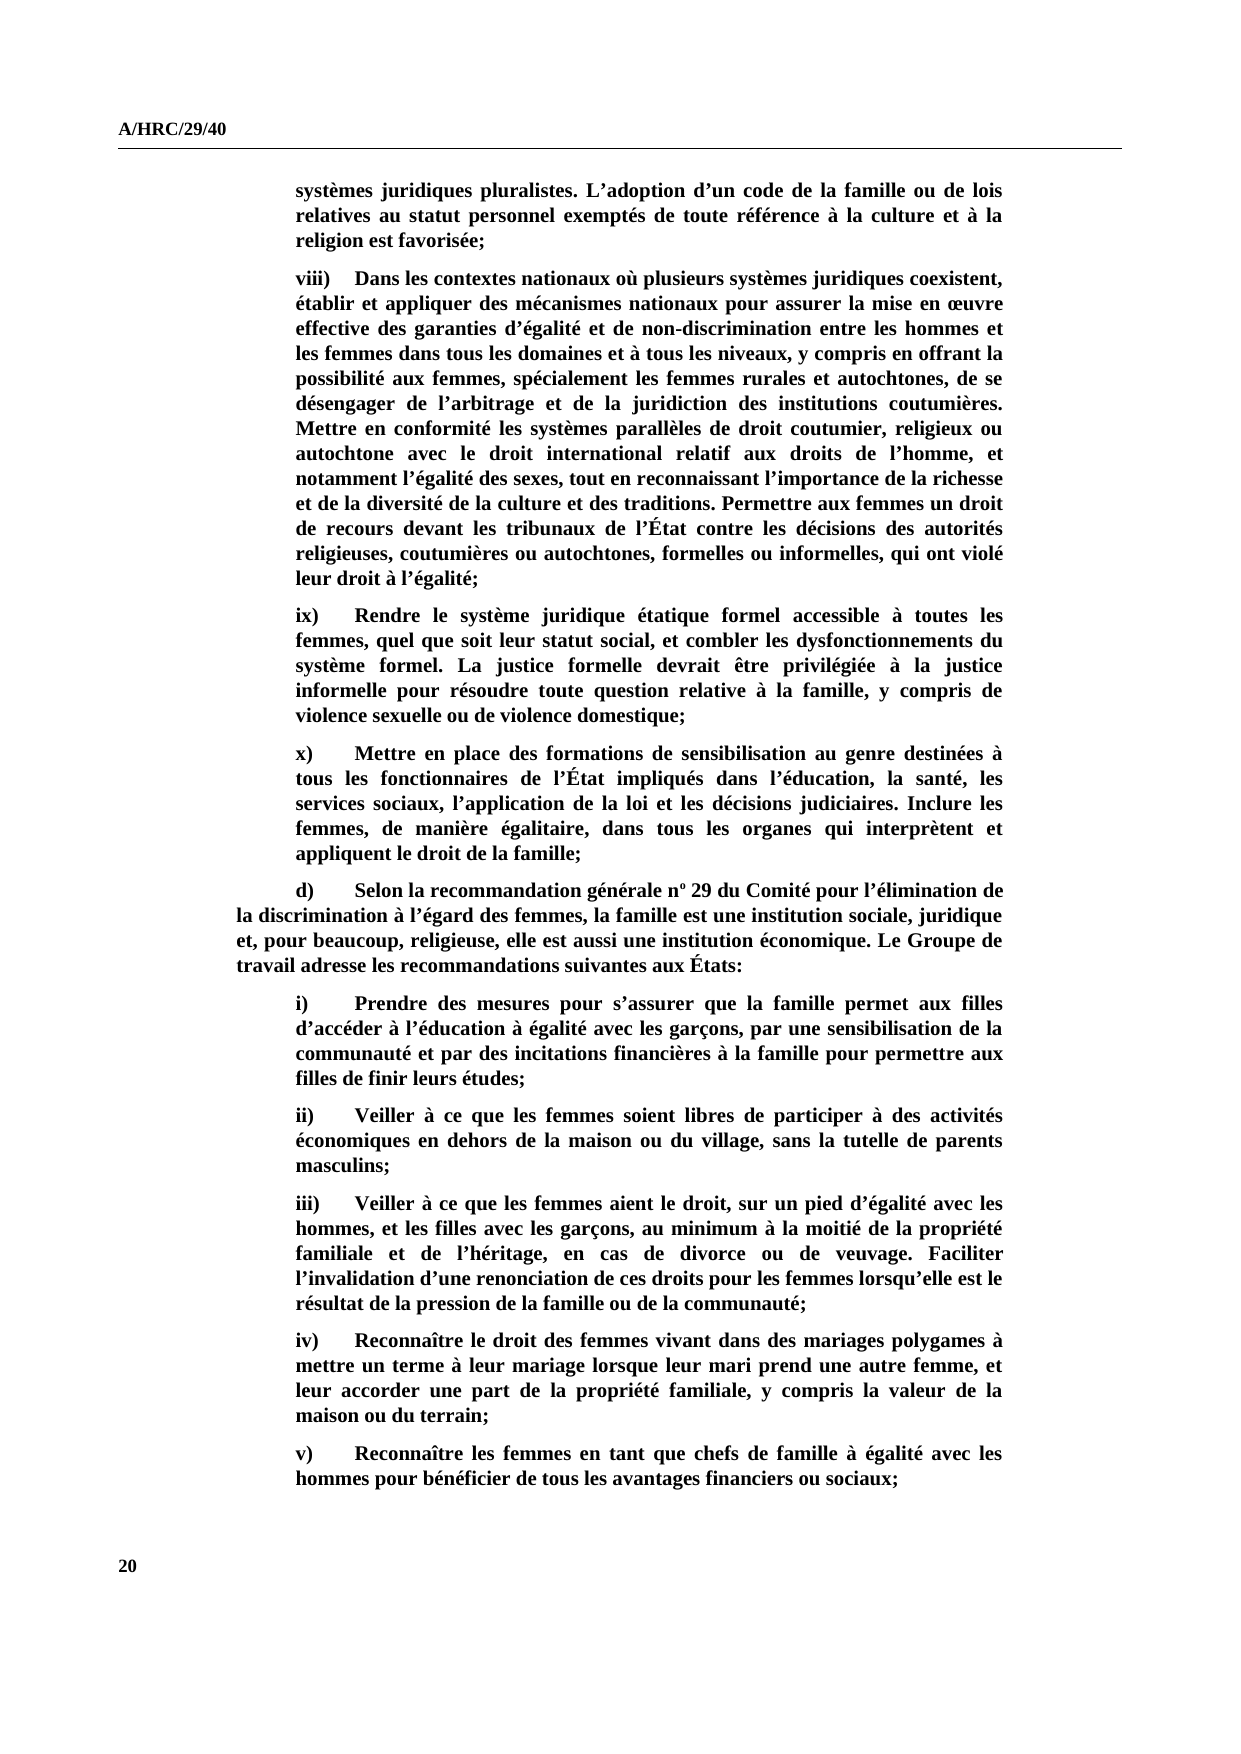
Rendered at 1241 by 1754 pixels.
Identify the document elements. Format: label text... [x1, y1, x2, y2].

list ix) Rendre le système juridique étatique formel accessible à toutes les femmes, quel que soit leur statut social, et combler les dysfonctionnements du système formel. La justice formelle devrait être privilégiée à la justice informelle pour résoudre toute question relative à la famille, y compris de violence sexuelle ou de violence domestique; [295, 602, 1004, 727]
list v) Reconnaître les femmes en tant que chefs de famille à égalité avec les hommes pour bénéficier de tous les avantages financiers ou sociaux; [295, 1440, 1004, 1490]
list x) Mettre en place des formations de sensibilisation au genre destinées à tous les fonctionnaires de l’État impliqués dans l’éducation, la santé, les services sociaux, l’application de la loi et les décisions judiciaires. Inclure les femmes, de manière égalitaire, dans tous les organes qui interprètent et appliquent le droit de la famille; [295, 740, 1004, 865]
list iv) Reconnaître le droit des femmes vivant dans des mariages polygames à mettre un terme à leur mariage lorsque leur mari prend une autre femme, et leur accorder une part de la propriété familiale, y compris la valeur de la maison ou du terrain; [295, 1327, 1004, 1427]
list i) Prendre des mesures pour s’assurer que la famille permet aux filles d’accéder à l’éducation à égalité avec les garçons, par une sensibilisation de la communauté et par des incitations financières à la famille pour permettre aux filles de finir leurs études; [295, 990, 1004, 1090]
list d) Selon la recommandation générale no 29 du Comité pour l’élimination de la discrimination à l’égard des femmes, la famille est une institution sociale, juridique et, pour beaucoup, religieuse, elle est aussi une institution économique. Le Groupe de travail adresse les recommandations suivantes aux États: [236, 877, 1004, 977]
list iii) Veiller à ce que les femmes aient le droit, sur un pied d’égalité avec les hommes, et les filles avec les garçons, au minimum à la moitié de la propriété familiale et de l’héritage, en cas de divorce ou de veuvage. Faciliter l’invalidation d’une renonciation de ces droits pour les femmes lorsqu’elle est le résultat de la pression de la famille ou de la communauté; [295, 1190, 1004, 1315]
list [295, 177, 1004, 252]
list viii) Dans les contextes nationaux où plusieurs systèmes juridiques coexistent, établir et appliquer des mécanismes nationaux pour assurer la mise en œuvre effective des garanties d’égalité et de non-discrimination entre les hommes et les femmes dans tous les domaines et à tous les niveaux, y compris en offrant la possibilité aux femmes, spécialement les femmes rurales et autochtones, de se désengager de l’arbitrage et de la juridiction des institutions coutumières. Mettre en conformité les systèmes parallèles de droit coutumier, religieux ou autochtone avec le droit international relatif aux droits de l’homme, et notamment l’égalité des sexes, tout en reconnaissant l’importance de la richesse et de la diversité de la culture et des traditions. Permettre aux femmes un droit de recours devant les tribunaux de l’État contre les décisions des autorités religieuses, coutumières ou autochtones, formelles ou informelles, qui ont violé leur droit à l’égalité; [295, 265, 1004, 590]
list ii) Veiller à ce que les femmes soient libres de participer à des activités économiques en dehors de la maison ou du village, sans la tutelle de parents masculins; [295, 1102, 1004, 1177]
